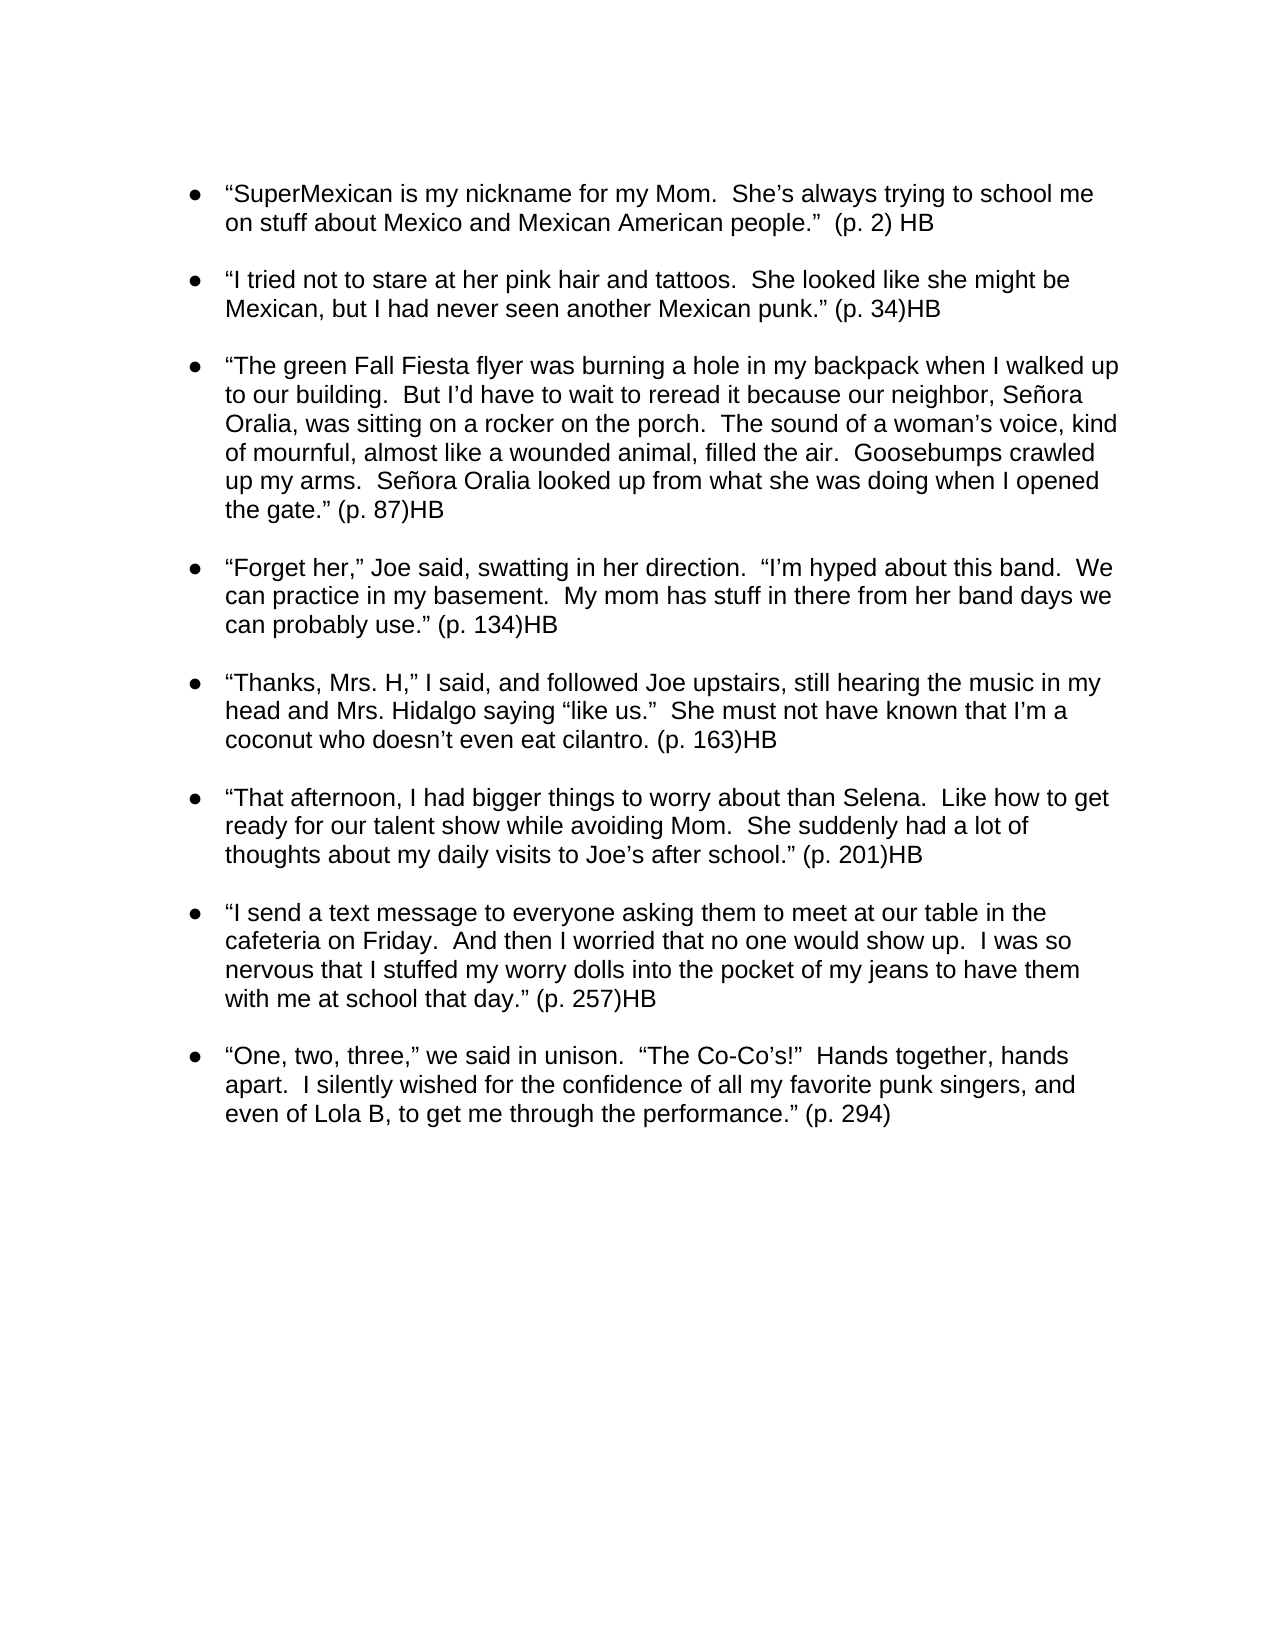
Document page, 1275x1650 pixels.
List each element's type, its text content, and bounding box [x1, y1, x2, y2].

list “That afternoon, I had bigger things to worry about than Selena. Like how to get ready for our talent show while avoiding Mom. She suddenly had a lot of thoughts about my daily visits to Joe’s after school.” (p. 201)HB [187, 782, 1125, 869]
list “I tried not to stare at her pink hair and tattoos. She looked like she might be Mexican, but I had never seen another Mexican punk.” (p. 34)HB [187, 265, 1125, 322]
list “Forget her,” Joe said, swatting in her direction. “I’m hyped about this band. We can practice in my basement. My mom has stuff in there from her band days we can probably use.” (p. 134)HB [187, 552, 1125, 639]
list “SuperMexican is my nickname for my Mom. She’s always trying to school me on stuff about Mexico and Mexican American people.” (p. 2) HB [187, 179, 1125, 236]
list “The green Fall Fiesta flyer was burning a hole in my backpack when I walked up to our building. But I’d have to wait to reread it because our neighbor, Señora Oralia, was sitting on a rocker on the porch. The sound of a woman’s voice, kind of mournful, almost like a wounded animal, filled the air. Goosebumps crawled up my arms. Señora Oralia looked up from what she was doing when I opened the gate.” (p. 87)HB [187, 351, 1125, 524]
list “One, two, three,” we said in unison. “The Co-Co’s!” Hands together, hands apart. I silently wished for the confidence of all my favorite punk singers, and even of Lola B, to get me through the performance.” (p. 294) [187, 1041, 1125, 1127]
list “I send a text message to everyone asking them to meet at our table in the cafeteria on Friday. And then I worried that no one would show up. I was so nervous that I stuffed my worry dolls into the pocket of my jeans to have them with me at school that day.” (p. 257)HB [187, 897, 1125, 1012]
list “Thanks, Mrs. H,” I said, and followed Joe upstairs, still hearing the music in my head and Mrs. Hidalgo saying “like us.” She must not have known that I’m a coconut who doesn’t even eat cilantro. (p. 163)HB [187, 667, 1125, 754]
